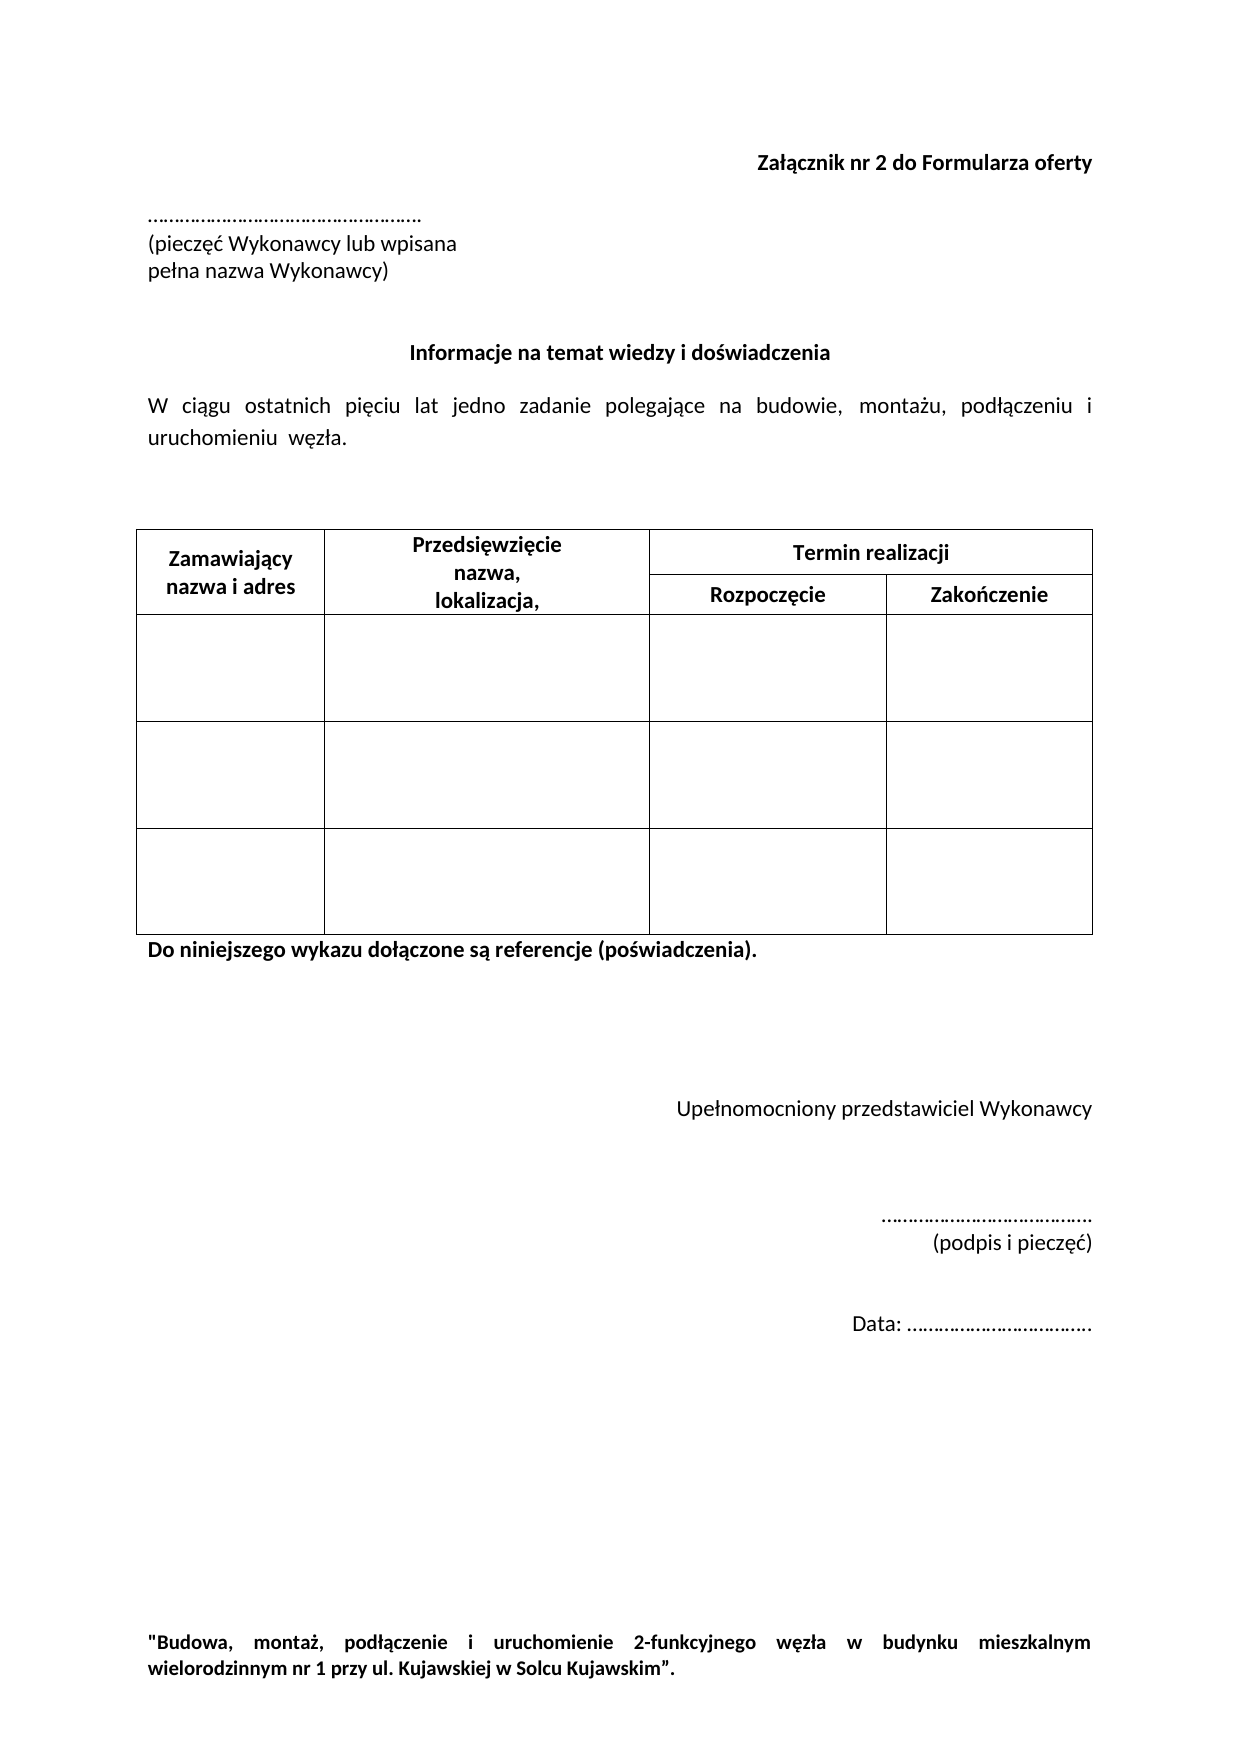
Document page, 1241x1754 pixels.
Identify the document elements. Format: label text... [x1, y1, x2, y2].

table_cell [325, 829, 649, 934]
text Do niniejszego wykazu dołączone są referencje (poświadczenia). [148, 935, 1093, 963]
text Informacje na temat wiedzy i doświadczenia [148, 338, 1093, 366]
table_header Termin realizacji [650, 530, 1092, 574]
table_cell [137, 615, 324, 721]
text ……………………………………………. [148, 201, 1093, 229]
table_cell [650, 829, 886, 934]
table_cell [137, 829, 324, 934]
table_cell [887, 829, 1092, 934]
table_cell [650, 615, 886, 721]
text Upełnomocniony przedstawiciel Wykonawcy [148, 1094, 1093, 1122]
text …………………………………. [148, 1201, 1093, 1228]
table_cell [887, 722, 1092, 828]
text Data: …………………………….. [148, 1309, 1093, 1338]
text Załącznik nr 2 do Formularza oferty [148, 148, 1093, 176]
table_cell [887, 615, 1092, 721]
table_cell [137, 722, 324, 828]
text W ciągu ostatnich pięciu lat jedno zadanie polegające na budowie, montażu, podłączeniu i uruchomieniu węzła. [148, 391, 1093, 451]
table_cell Rozpoczęcie [650, 575, 886, 614]
table_cell [325, 722, 649, 828]
table_cell [325, 615, 649, 721]
table_header Zamawiający nazwa i adres [137, 530, 324, 614]
table_cell Zakończenie [887, 575, 1092, 614]
text (pieczęć Wykonawcy lub wpisana [148, 229, 1093, 257]
text pełna nazwa Wykonawcy) [148, 257, 1093, 285]
text (podpis i pieczęć) [148, 1228, 1093, 1257]
table_cell [650, 722, 886, 828]
table_header Przedsięwzięcie nazwa, lokalizacja, [325, 530, 649, 614]
